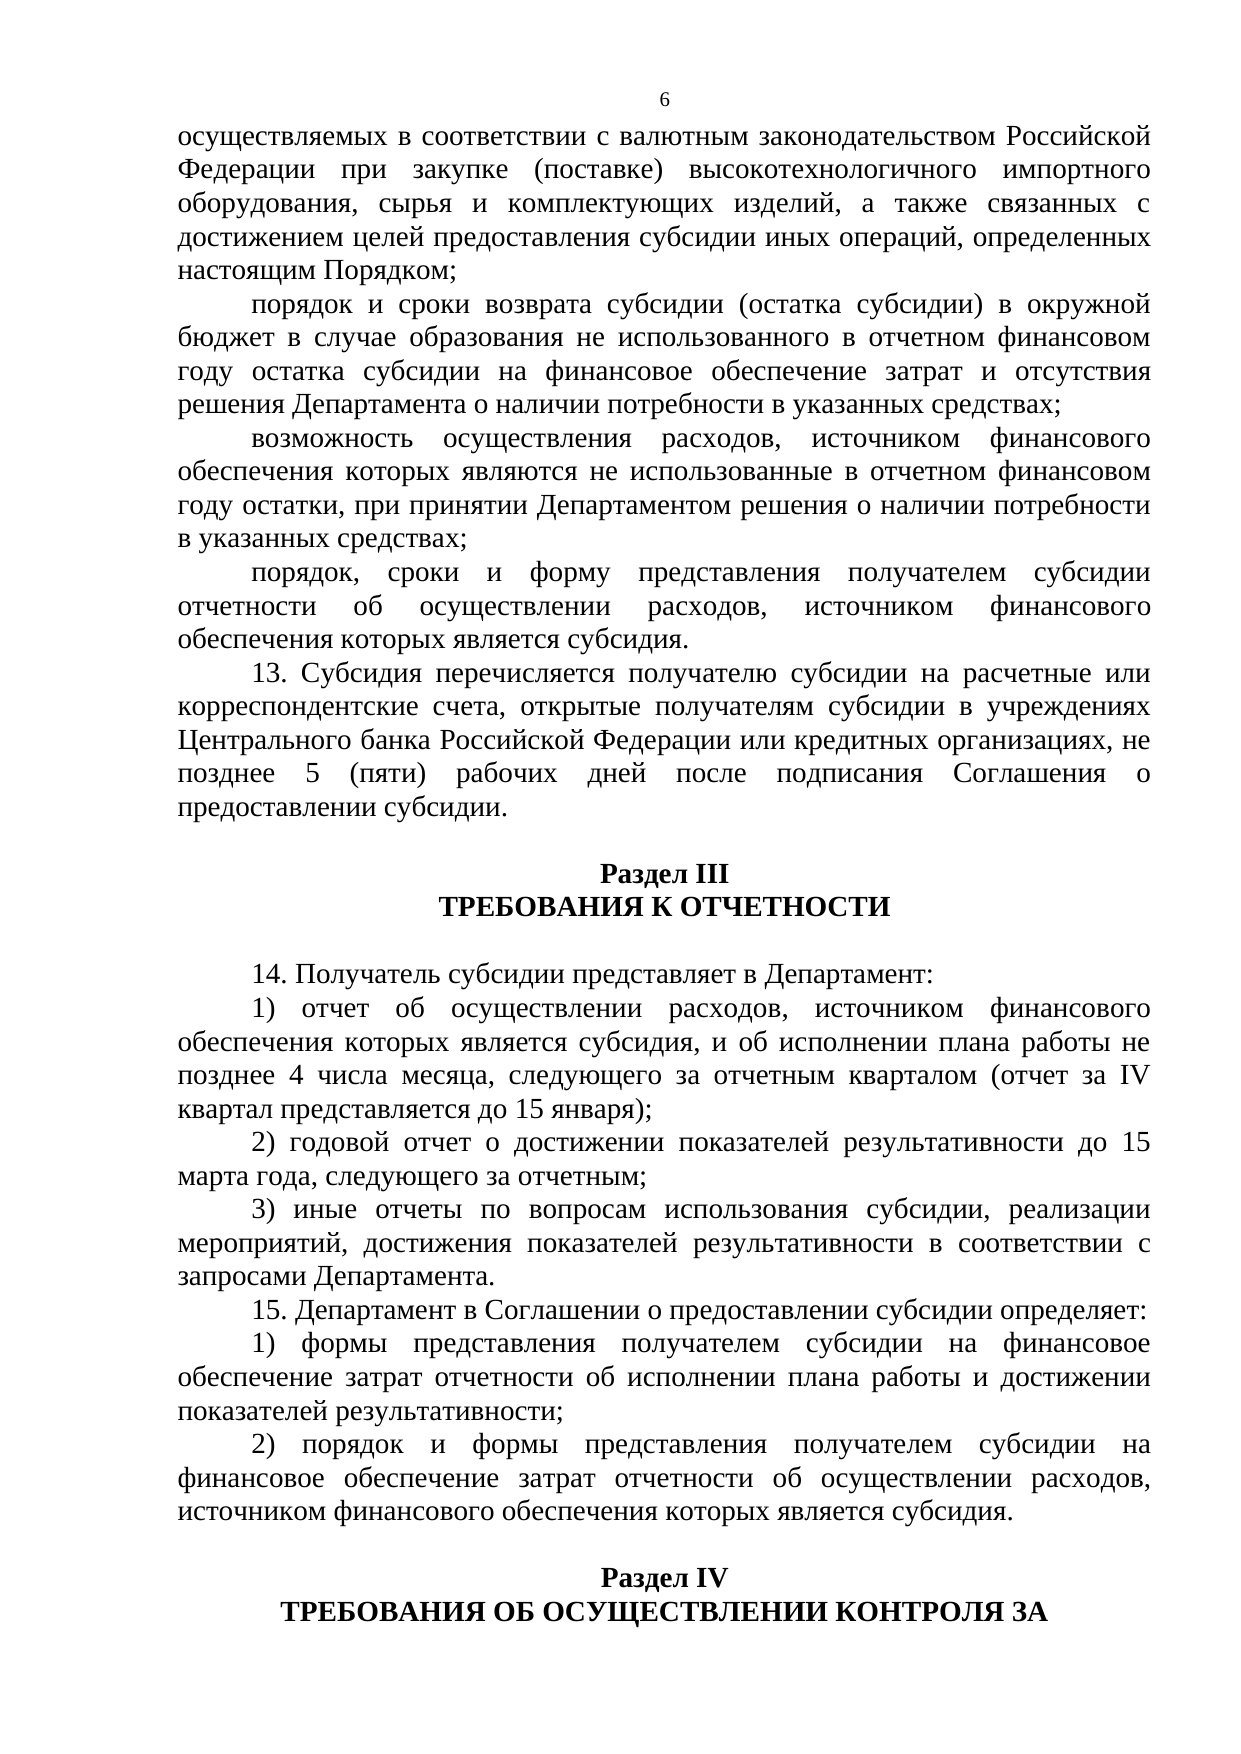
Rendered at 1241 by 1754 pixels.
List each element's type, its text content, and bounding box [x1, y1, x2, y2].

text Раздел IV [177, 1560, 1152, 1594]
text 3) иные отчеты по вопросам использования субсидии, реализации мероприятий, достижения показателей результативности в соответствии с запросами Департамента. [177, 1191, 1152, 1292]
text порядок и сроки возврата субсидии (остатка субсидии) в окружной бюджет в случае образования не использованного в отчетном финансовом году остатка субсидии на финансовое обеспечение затрат и отсутствия решения Департамента о наличии потребности в указанных средствах; [177, 286, 1152, 420]
text ТРЕБОВАНИЯ К ОТЧЕТНОСТИ [177, 889, 1152, 923]
text возможность осуществления расходов, источником финансового обеспечения которых являются не использованные в отчетном финансовом году остатки, при принятии Департаментом решения о наличии потребности в указанных средствах; [177, 420, 1152, 554]
text 2) годовой отчет о достижении показателей результативности до 15 марта года, следующего за отчетным; [177, 1124, 1152, 1191]
text 14. Получатель субсидии представляет в Департамент: [177, 957, 1152, 990]
text 1) формы представления получателем субсидии на финансовое обеспечение затрат отчетности об исполнении плана работы и достижении показателей результативности; [177, 1326, 1152, 1426]
text порядок, сроки и форму представления получателем субсидии отчетности об осуществлении расходов, источником финансового обеспечения которых является субсидия. [177, 554, 1152, 655]
text Раздел III [177, 856, 1152, 889]
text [177, 118, 1152, 286]
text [177, 1594, 1152, 1627]
text 2) порядок и формы представления получателем субсидии на финансовое обеспечение затрат отчетности об осуществлении расходов, источником финансового обеспечения которых является субсидия. [177, 1426, 1152, 1527]
text 1) отчет об осуществлении расходов, источником финансового обеспечения которых является субсидия, и об исполнении плана работы не позднее 4 числа месяца, следующего за отчетным кварталом (отчет за IV квартал представляется до 15 января); [177, 990, 1152, 1124]
text 15. Департамент в Соглашении о предоставлении субсидии определяет: [177, 1292, 1152, 1326]
text 13. Субсидия перечисляется получателю субсидии на расчетные или корреспондентские счета, открытые получателям субсидии в учреждениях Центрального банка Российской Федерации или кредитных организациях, не позднее 5 (пяти) рабочих дней после подписания Соглашения о предоставлении субсидии. [177, 655, 1152, 822]
